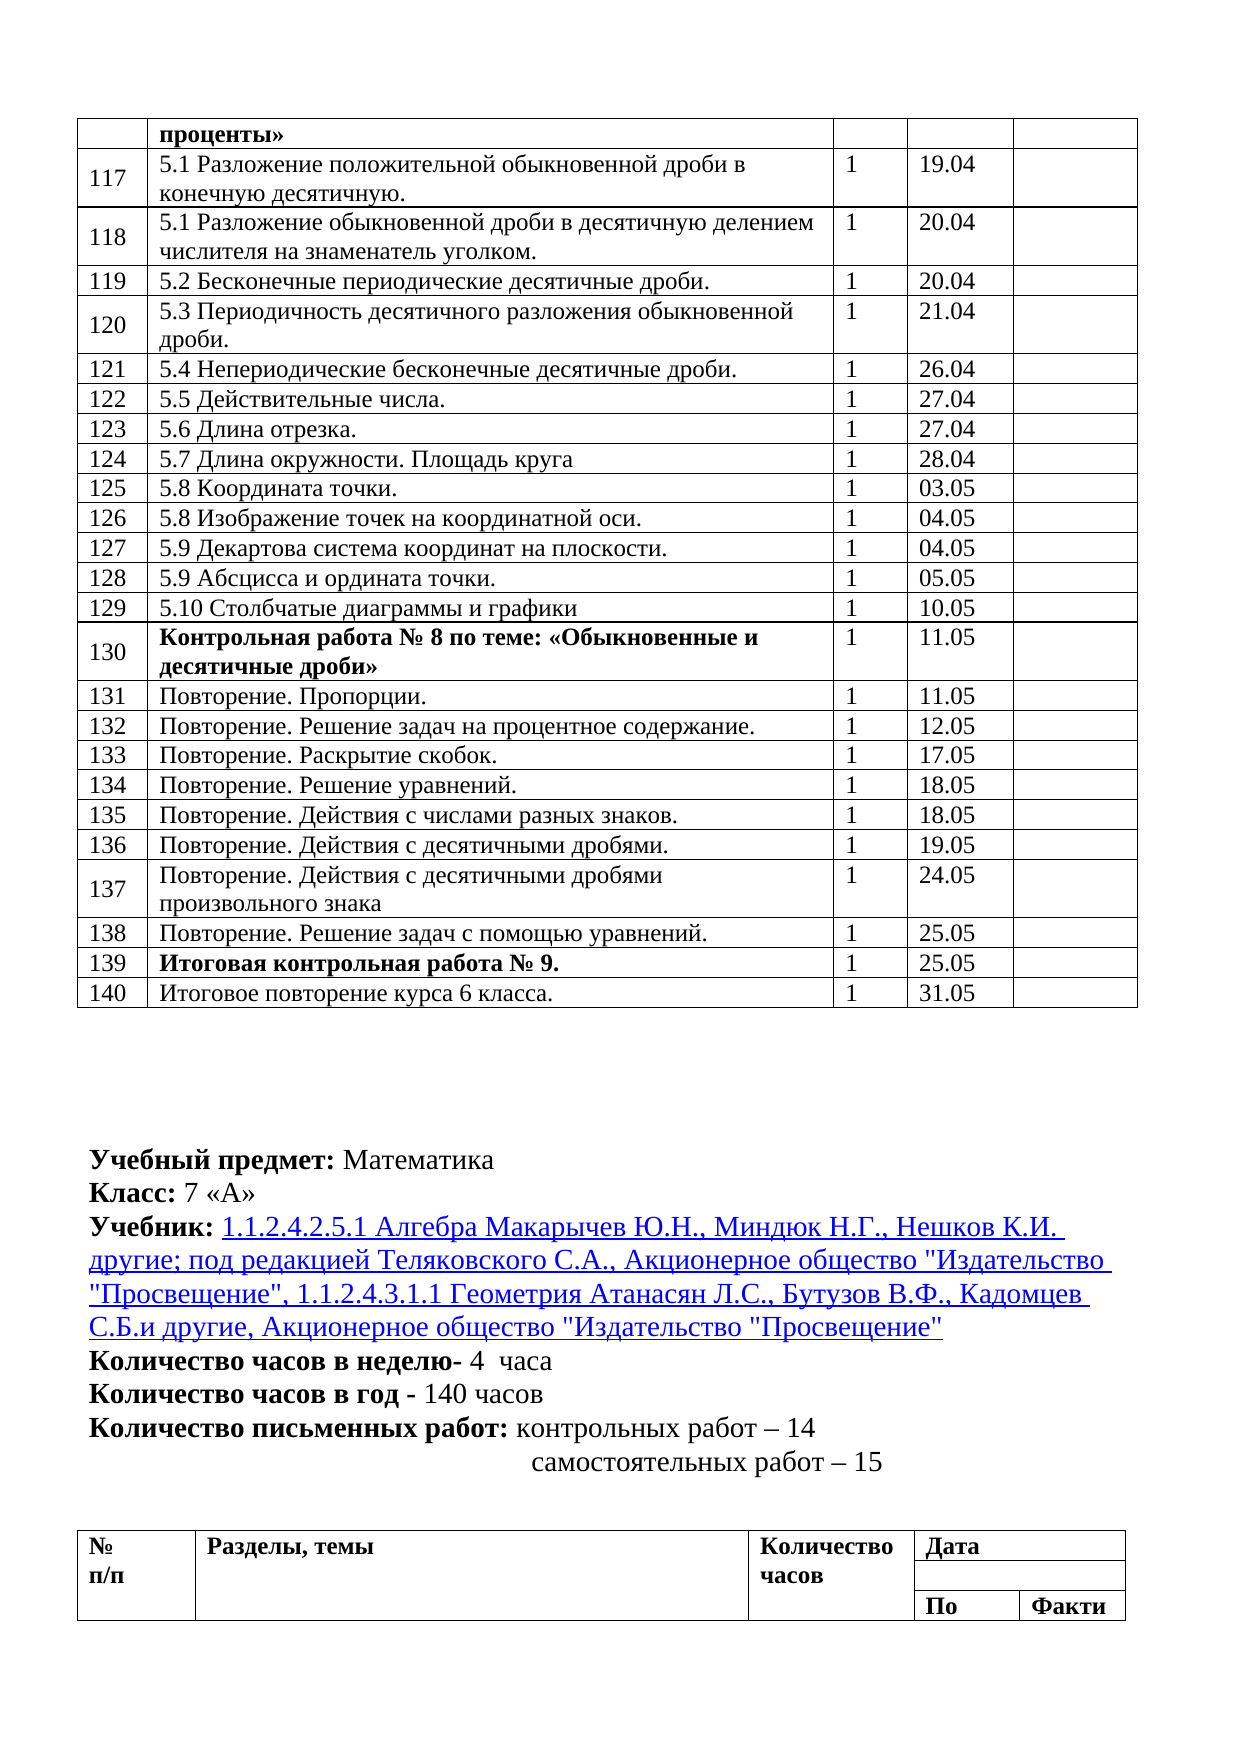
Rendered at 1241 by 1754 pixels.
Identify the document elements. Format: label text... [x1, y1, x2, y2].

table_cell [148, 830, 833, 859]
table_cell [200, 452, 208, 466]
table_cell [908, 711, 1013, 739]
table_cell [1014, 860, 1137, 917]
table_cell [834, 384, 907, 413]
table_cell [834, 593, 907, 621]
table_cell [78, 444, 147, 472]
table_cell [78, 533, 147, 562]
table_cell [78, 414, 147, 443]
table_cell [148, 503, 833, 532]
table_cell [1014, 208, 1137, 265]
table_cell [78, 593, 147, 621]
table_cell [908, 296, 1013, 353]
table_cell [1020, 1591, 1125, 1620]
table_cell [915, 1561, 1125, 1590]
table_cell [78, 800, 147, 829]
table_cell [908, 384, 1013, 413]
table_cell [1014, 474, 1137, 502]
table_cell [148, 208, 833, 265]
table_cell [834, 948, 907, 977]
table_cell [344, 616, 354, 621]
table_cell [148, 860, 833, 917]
text Количество письменных работ: контрольных работ – 14 [89, 1410, 1152, 1444]
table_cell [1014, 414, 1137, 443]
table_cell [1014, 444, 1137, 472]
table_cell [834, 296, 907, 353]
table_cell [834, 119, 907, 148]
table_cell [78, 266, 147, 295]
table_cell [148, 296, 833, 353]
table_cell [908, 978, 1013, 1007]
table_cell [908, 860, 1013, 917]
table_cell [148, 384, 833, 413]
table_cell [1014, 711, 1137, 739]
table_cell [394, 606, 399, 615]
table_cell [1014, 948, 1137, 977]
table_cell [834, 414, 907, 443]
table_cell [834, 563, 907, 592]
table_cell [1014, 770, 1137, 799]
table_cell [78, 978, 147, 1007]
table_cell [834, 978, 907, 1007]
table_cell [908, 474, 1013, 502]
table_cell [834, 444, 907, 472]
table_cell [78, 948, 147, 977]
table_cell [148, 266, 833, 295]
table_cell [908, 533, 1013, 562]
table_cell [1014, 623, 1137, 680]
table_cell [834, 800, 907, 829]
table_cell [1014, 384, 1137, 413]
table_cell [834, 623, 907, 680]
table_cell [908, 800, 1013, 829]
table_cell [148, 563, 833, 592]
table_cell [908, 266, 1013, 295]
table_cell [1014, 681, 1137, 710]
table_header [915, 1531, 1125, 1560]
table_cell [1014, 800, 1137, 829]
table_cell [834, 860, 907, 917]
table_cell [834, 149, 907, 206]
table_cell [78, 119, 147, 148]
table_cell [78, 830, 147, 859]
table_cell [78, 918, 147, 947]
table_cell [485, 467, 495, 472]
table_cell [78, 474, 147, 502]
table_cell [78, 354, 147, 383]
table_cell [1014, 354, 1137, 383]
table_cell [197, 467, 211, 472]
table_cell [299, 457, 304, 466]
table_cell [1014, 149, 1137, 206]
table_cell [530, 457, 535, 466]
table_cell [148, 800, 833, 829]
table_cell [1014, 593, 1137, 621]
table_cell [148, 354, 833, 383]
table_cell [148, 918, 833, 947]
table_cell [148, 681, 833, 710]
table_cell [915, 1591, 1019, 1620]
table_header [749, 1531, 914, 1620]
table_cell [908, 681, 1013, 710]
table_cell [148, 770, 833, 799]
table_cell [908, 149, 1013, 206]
text Количество часов в год - 140 часов [89, 1377, 1152, 1410]
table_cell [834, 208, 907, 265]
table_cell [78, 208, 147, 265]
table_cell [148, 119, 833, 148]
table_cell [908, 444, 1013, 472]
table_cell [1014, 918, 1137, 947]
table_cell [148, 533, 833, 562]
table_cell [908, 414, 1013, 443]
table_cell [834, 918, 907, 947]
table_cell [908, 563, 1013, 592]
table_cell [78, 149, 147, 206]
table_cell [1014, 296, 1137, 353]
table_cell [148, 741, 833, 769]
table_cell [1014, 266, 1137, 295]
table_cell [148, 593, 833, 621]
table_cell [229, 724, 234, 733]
text Класс: 7 «А» [89, 1175, 1152, 1209]
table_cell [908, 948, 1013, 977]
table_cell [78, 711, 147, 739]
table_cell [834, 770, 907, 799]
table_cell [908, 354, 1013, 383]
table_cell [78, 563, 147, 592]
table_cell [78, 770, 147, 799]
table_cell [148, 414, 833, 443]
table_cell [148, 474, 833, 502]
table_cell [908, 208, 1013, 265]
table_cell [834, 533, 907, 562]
text Количество часов в неделю- 4 часа [89, 1343, 1152, 1377]
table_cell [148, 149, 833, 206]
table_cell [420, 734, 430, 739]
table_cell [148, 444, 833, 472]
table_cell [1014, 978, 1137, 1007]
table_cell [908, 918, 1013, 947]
text Учебный предмет: Математика [89, 1142, 1152, 1175]
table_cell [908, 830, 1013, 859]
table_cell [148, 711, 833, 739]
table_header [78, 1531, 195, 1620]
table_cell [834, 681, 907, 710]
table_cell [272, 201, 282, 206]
text самостоятельных работ – 15 [89, 1444, 1152, 1477]
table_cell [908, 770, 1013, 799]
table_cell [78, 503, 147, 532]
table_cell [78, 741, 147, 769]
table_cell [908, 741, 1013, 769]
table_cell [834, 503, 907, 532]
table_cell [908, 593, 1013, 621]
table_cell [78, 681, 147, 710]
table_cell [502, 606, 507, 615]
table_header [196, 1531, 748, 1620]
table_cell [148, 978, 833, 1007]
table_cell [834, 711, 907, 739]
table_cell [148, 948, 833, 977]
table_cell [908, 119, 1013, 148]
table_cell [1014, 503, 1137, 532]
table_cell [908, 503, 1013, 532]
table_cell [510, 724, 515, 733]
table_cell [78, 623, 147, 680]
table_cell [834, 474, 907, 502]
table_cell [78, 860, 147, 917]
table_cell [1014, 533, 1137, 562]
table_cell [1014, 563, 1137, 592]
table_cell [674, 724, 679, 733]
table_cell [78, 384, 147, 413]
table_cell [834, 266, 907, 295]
text Учебник: 1.1.2.4.2.5.1 Алгебра Макарычев Ю.Н., Миндюк Н.Г., Нешков К.И. другие; под редакцией Теляковского С.А., Акционерное общество "Издательство "Просвещение", 1.1.2.4.3.1.1 Геометрия Атанасян Л.С., Бутузов В.Ф., Кадомцев С.Б.и другие, Акционерное общество "Издательство "Просвещение" [89, 1209, 1152, 1343]
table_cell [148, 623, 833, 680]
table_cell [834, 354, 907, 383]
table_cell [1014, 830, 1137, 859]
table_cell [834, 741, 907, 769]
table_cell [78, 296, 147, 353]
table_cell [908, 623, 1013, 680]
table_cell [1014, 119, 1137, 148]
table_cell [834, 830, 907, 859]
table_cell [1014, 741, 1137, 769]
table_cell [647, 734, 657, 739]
